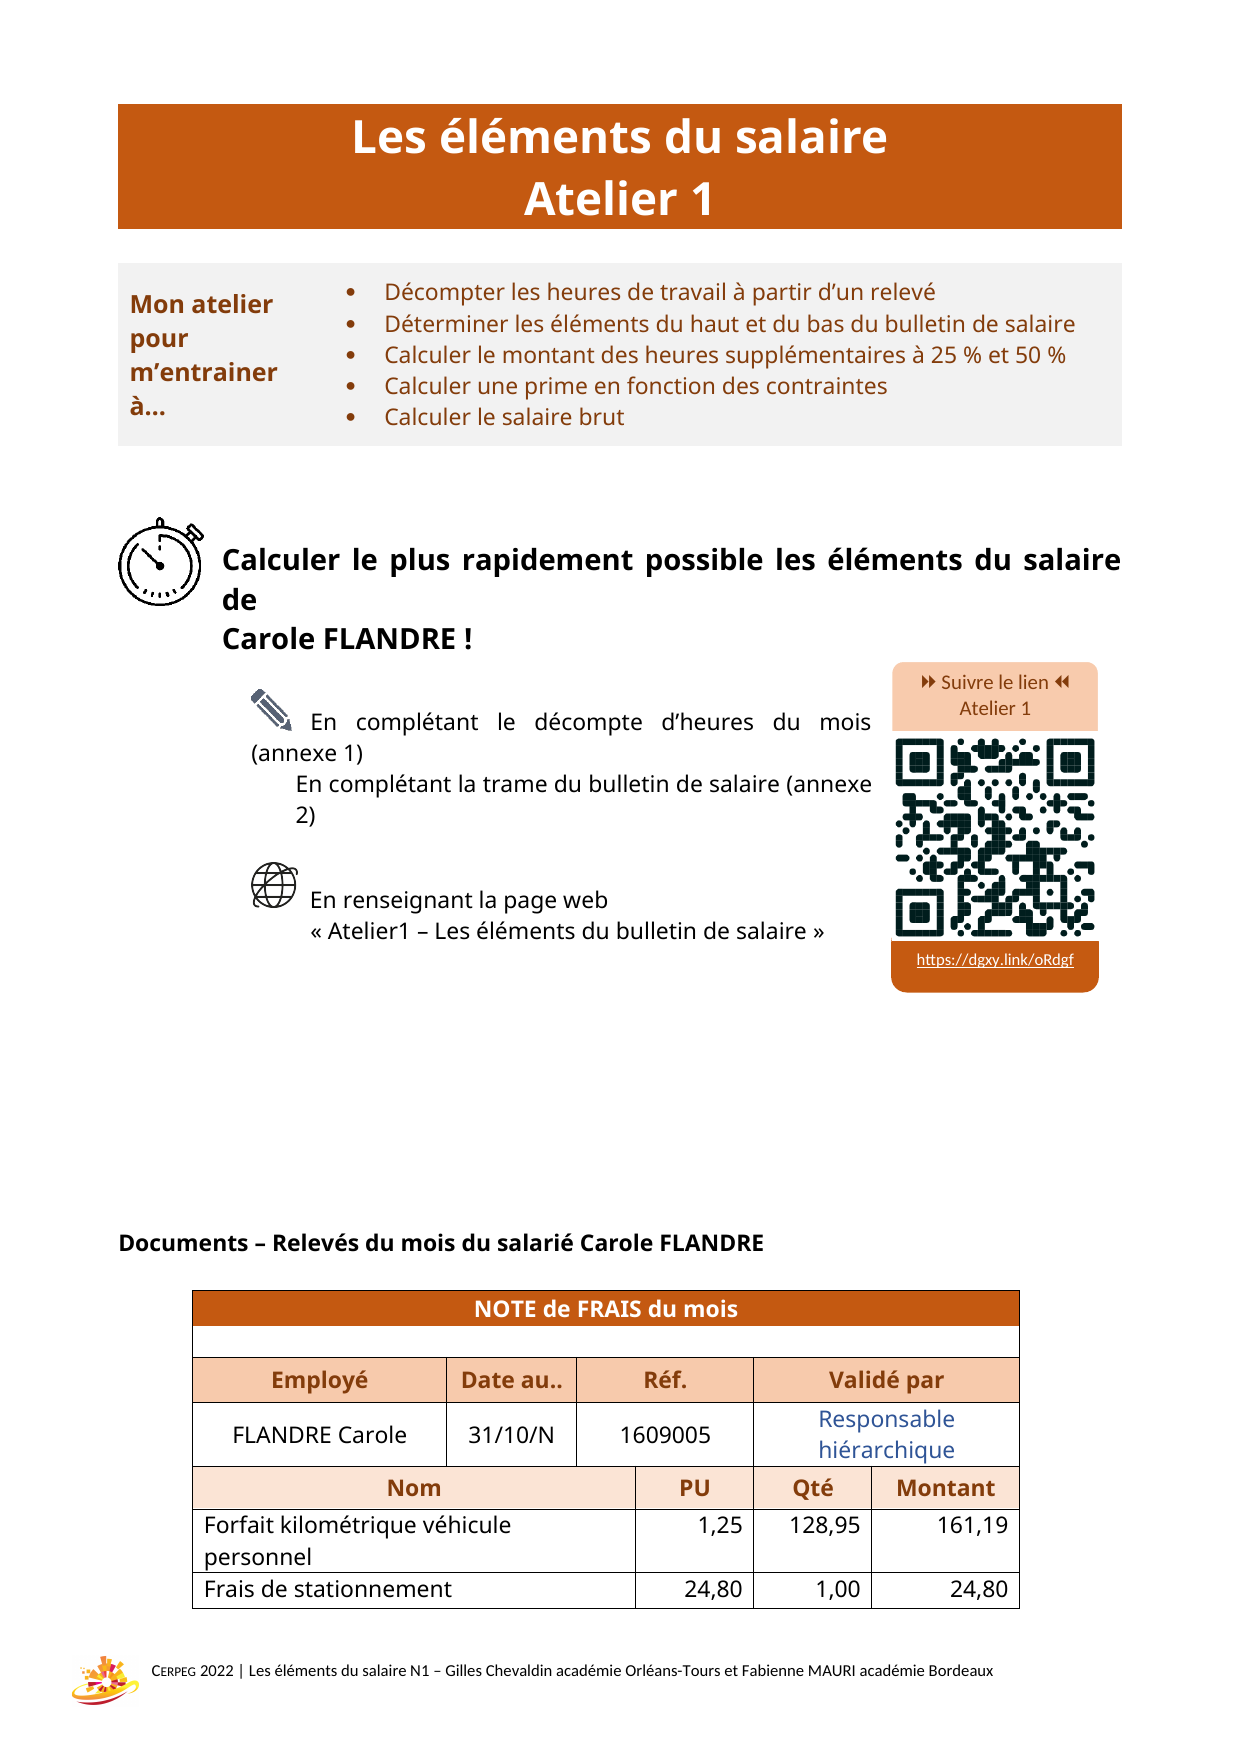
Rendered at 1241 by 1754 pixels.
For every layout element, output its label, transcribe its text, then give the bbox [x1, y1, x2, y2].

table_cell Forfait kilométrique véhicule personnel [193, 1510, 635, 1572]
table_cell Qté [754, 1467, 871, 1508]
table_cell PU [636, 1467, 753, 1508]
picture [251, 861, 298, 909]
table_cell 128,95 [754, 1510, 871, 1572]
text En renseignant la page web [251, 861, 892, 915]
picture [71, 1655, 140, 1707]
picture [892, 734, 1099, 941]
text En complétant le décompte d’heures du mois (annexe 1) [251, 689, 892, 768]
table_cell Employé [193, 1358, 446, 1402]
table_header Mon atelier pour m’entrainer à… [118, 263, 325, 446]
text En complétant la trame du bulletin de salaire (annexe 2) [295, 768, 892, 831]
table_cell Réf. [577, 1358, 753, 1402]
table_cell 1,00 [754, 1573, 871, 1607]
table_cell FLANDRE Carole [193, 1403, 446, 1466]
table_cell Responsable hiérarchique [754, 1403, 1019, 1466]
text Les éléments du salaire [118, 104, 1122, 167]
table_cell 31/10/N [447, 1403, 576, 1466]
table_cell Montant [872, 1467, 1019, 1508]
table_cell Frais de stationnement [193, 1573, 635, 1607]
table_cell 24,80 [872, 1573, 1019, 1607]
text Documents – Relevés du mois du salarié Carole FLANDRE [118, 1227, 1122, 1259]
table_header Décompter les heures de travail à partir d’un relevé Déterminer les éléments du haut et du bas du bulletin de salaire Calculer le montant des heures supplémentaires à 25 % et 50 % Calculer une prime en fonction des contraintes Calculer le salaire brut [325, 263, 1122, 446]
table_cell Nom [193, 1467, 635, 1508]
text « Atelier1 – Les éléments du bulletin de salaire » [310, 915, 892, 946]
table_cell 1,25 [636, 1510, 753, 1572]
table_header NOTE de FRAIS du mois [193, 1291, 1019, 1326]
table_cell Date au.. [447, 1358, 576, 1402]
table_cell 161,19 [872, 1510, 1019, 1572]
table_cell 24,80 [636, 1573, 753, 1607]
table_cell 1609005 [577, 1403, 753, 1466]
table_cell [193, 1326, 1019, 1357]
text Atelier 1 [118, 167, 1122, 229]
picture [251, 689, 292, 731]
table_cell Validé par [754, 1358, 1019, 1402]
picture [118, 517, 204, 606]
text Calculer le plus rapidement possible les éléments du salaire de Carole FLANDRE ! [222, 539, 1122, 658]
